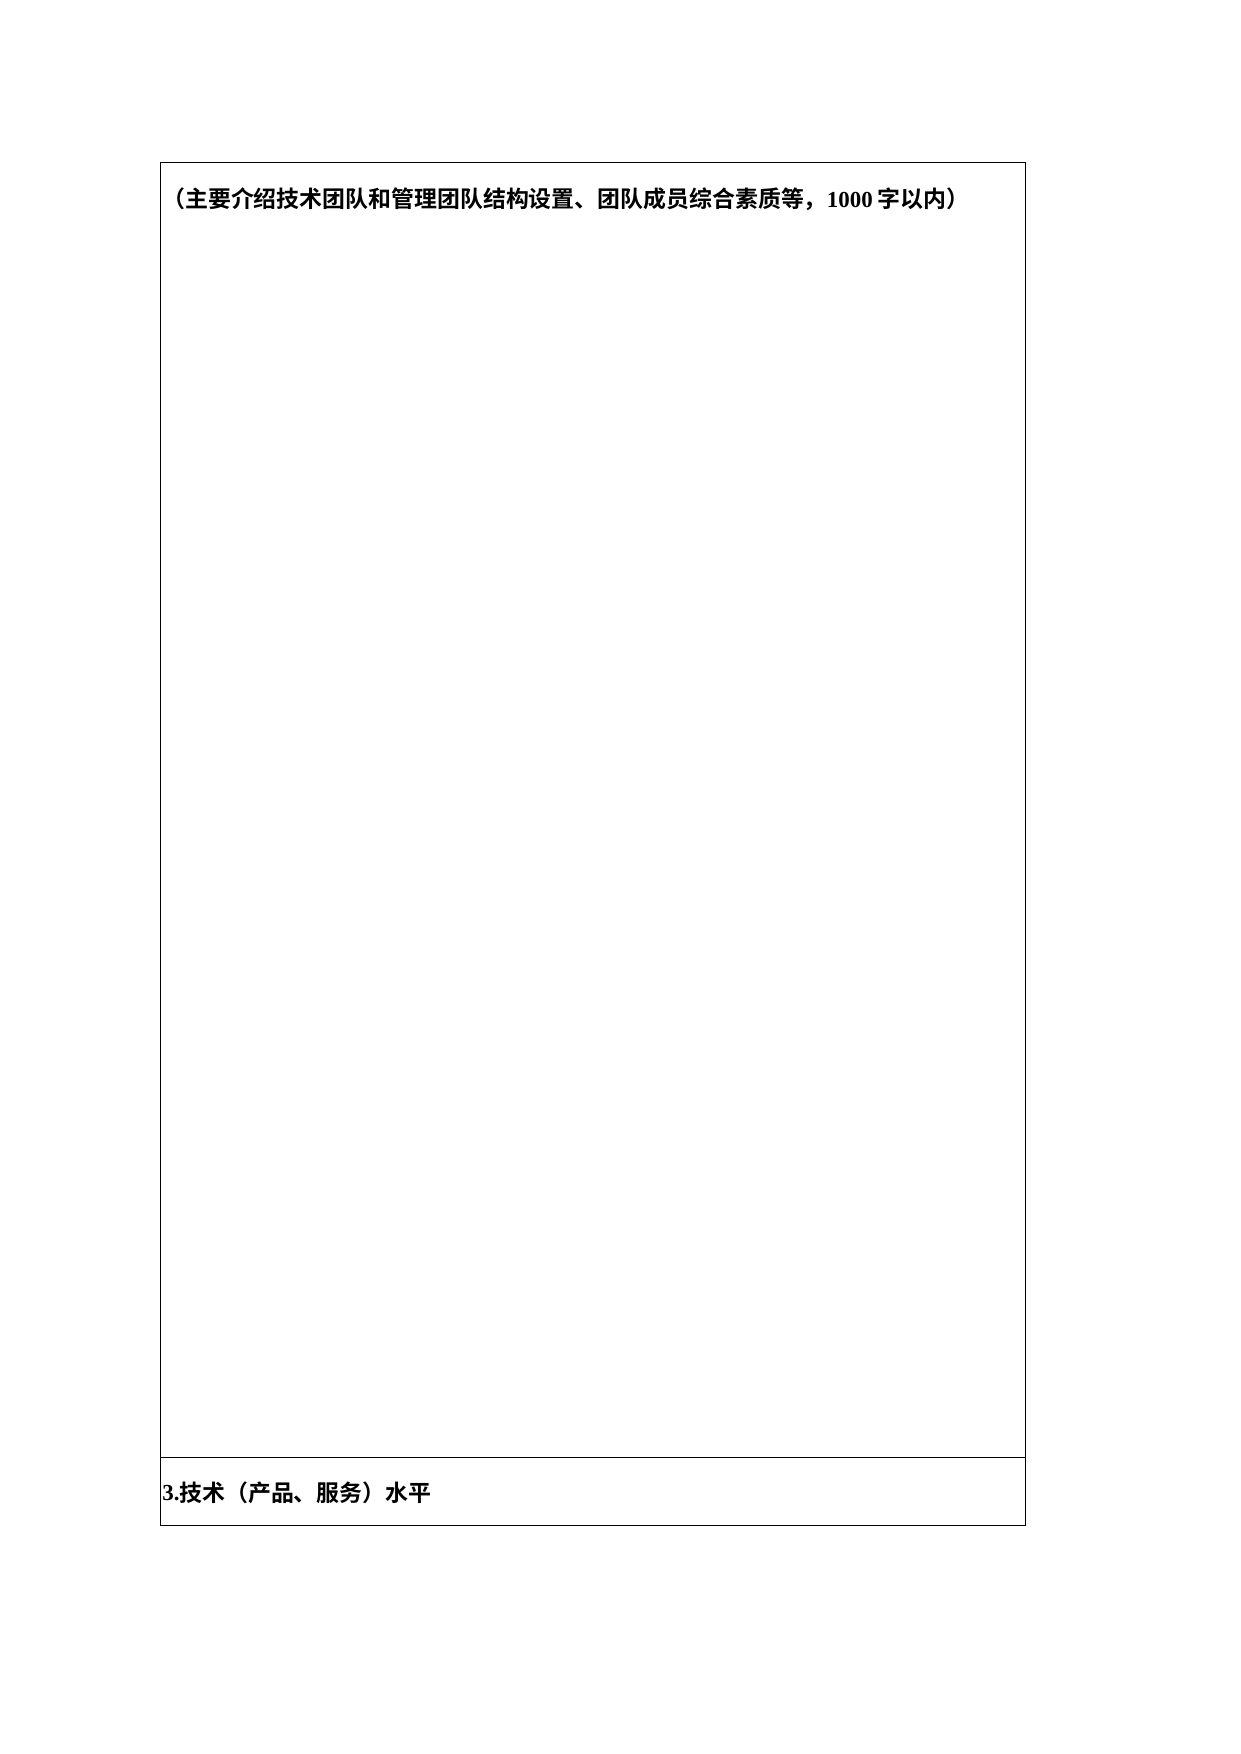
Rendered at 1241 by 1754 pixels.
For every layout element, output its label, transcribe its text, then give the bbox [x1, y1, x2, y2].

table_cell （主要介绍技术团队和管理团队结构设置、团队成员综合素质等，1000字以内） [161, 163, 1025, 1457]
table_cell 3.技术（产品、服务）水平 [161, 1458, 1025, 1524]
